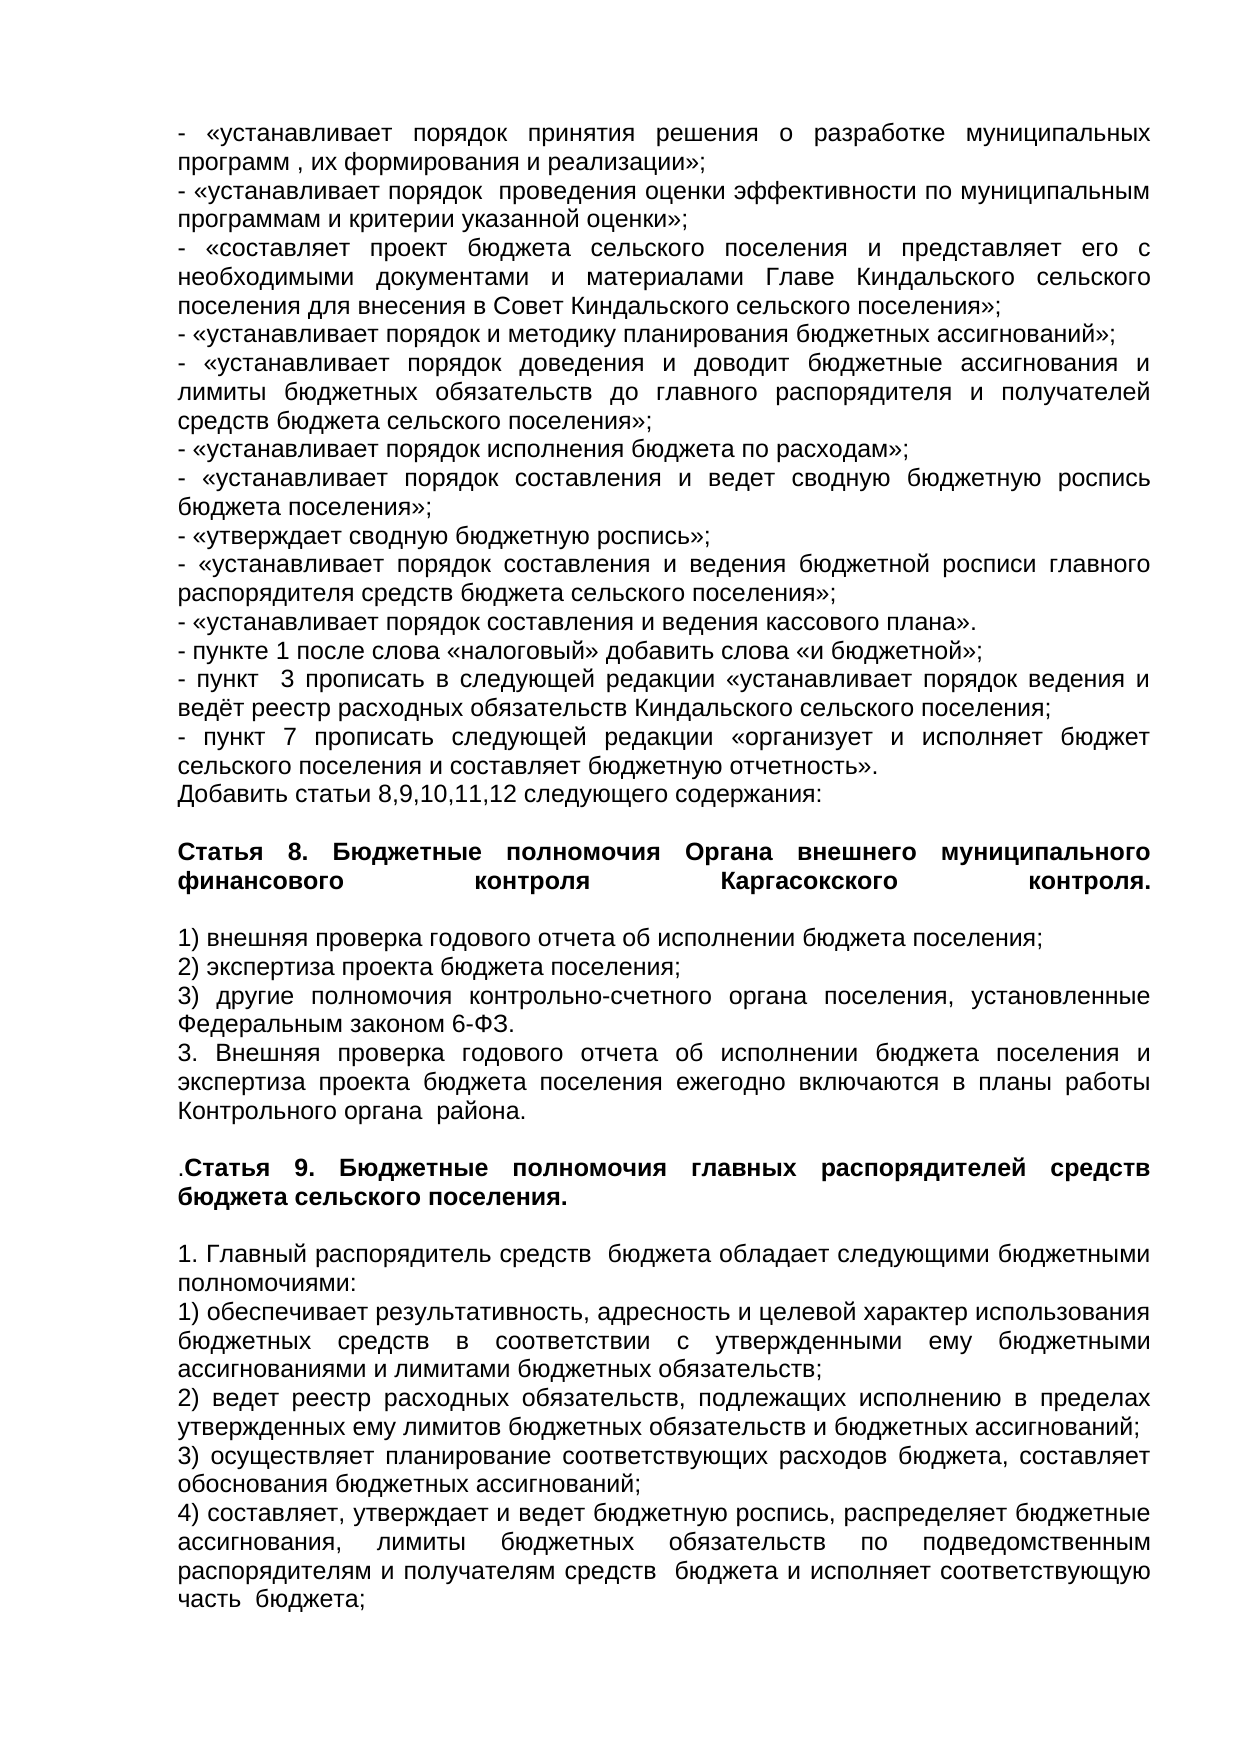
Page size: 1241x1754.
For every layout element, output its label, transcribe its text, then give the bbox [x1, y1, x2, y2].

text 4) составляет, утверждает и ведет бюджетную роспись, распределяет бюджетные ассигнования, лимиты бюджетных обязательств по подведомственным распорядителям и получателям средств бюджета и исполняет соответствующую часть бюджета; [177, 1498, 1152, 1613]
text 3) осуществляет планирование соответствующих расходов бюджета, составляет обоснования бюджетных ассигнований; [177, 1441, 1152, 1498]
text - «устанавливает порядок составления и ведения кассового плана». [177, 607, 1152, 636]
text - «составляет проект бюджета сельского поселения и представляет его с необходимыми документами и материалами Главе Киндальского сельского поселения для внесения в Совет Киндальского сельского поселения»; [177, 233, 1152, 319]
text 1) внешняя проверка годового отчета об исполнении бюджета поселения; [177, 923, 1152, 952]
text - пункте 1 после слова «налоговый» добавить слова «и бюджетной»; [177, 636, 1152, 664]
text - пункт 3 прописать в следующей редакции «устанавливает порядок ведения и ведёт реестр расходных обязательств Киндальского сельского поселения; [177, 664, 1152, 722]
text - «устанавливает порядок доведения и доводит бюджетные ассигнования и лимиты бюджетных обязательств до главного распорядителя и получателей средств бюджета сельского поселения»; [177, 348, 1152, 434]
text - «устанавливает порядок составления и ведет сводную бюджетную роспись бюджета поселения»; [177, 463, 1152, 521]
text 1) обеспечивает результативность, адресность и целевой характер использования бюджетных средств в соответствии с утвержденными ему бюджетными ассигнованиями и лимитами бюджетных обязательств; [177, 1297, 1152, 1383]
text - «устанавливает порядок проведения оценки эффективности по муниципальным программам и критерии указанной оценки»; [177, 176, 1152, 233]
text - «устанавливает порядок исполнения бюджета по расходам»; [177, 434, 1152, 463]
text .Статья 9. Бюджетные полномочия главных распорядителей средств бюджета сельского поселения. [177, 1153, 1152, 1211]
text Добавить статьи 8,9,10,11,12 следующего содержания: [177, 779, 1152, 808]
text - «устанавливает порядок составления и ведения бюджетной росписи главного распорядителя средств бюджета сельского поселения»; [177, 549, 1152, 607]
text - пункт 7 прописать следующей редакции «организует и исполняет бюджет сельского поселения и составляет бюджетную отчетность». [177, 722, 1152, 779]
text - «утверждает сводную бюджетную роспись»; [177, 521, 1152, 549]
text 2) экспертиза проекта бюджета поселения; [177, 952, 1152, 981]
text 3) другие полномочия контрольно-счетного органа поселения, установленные Федеральным законом 6-ФЗ. [177, 981, 1152, 1038]
text Статья 8. Бюджетные полномочия Органа внешнего муниципального финансового контроля Каргасокского контроля. [177, 837, 1152, 923]
text 3. Внешняя проверка годового отчета об исполнении бюджета поселения и экспертиза проекта бюджета поселения ежегодно включаются в планы работы Контрольного органа района. [177, 1038, 1152, 1124]
text 1. Главный распорядитель средств бюджета обладает следующими бюджетными полномочиями: [177, 1239, 1152, 1297]
text 2) ведет реестр расходных обязательств, подлежащих исполнению в пределах утвержденных ему лимитов бюджетных обязательств и бюджетных ассигнований; [177, 1383, 1152, 1441]
text - «устанавливает порядок принятия решения о разработке муниципальных программ , их формирования и реализации»; [177, 118, 1152, 176]
text - «устанавливает порядок и методику планирования бюджетных ассигнований»; [177, 319, 1152, 348]
